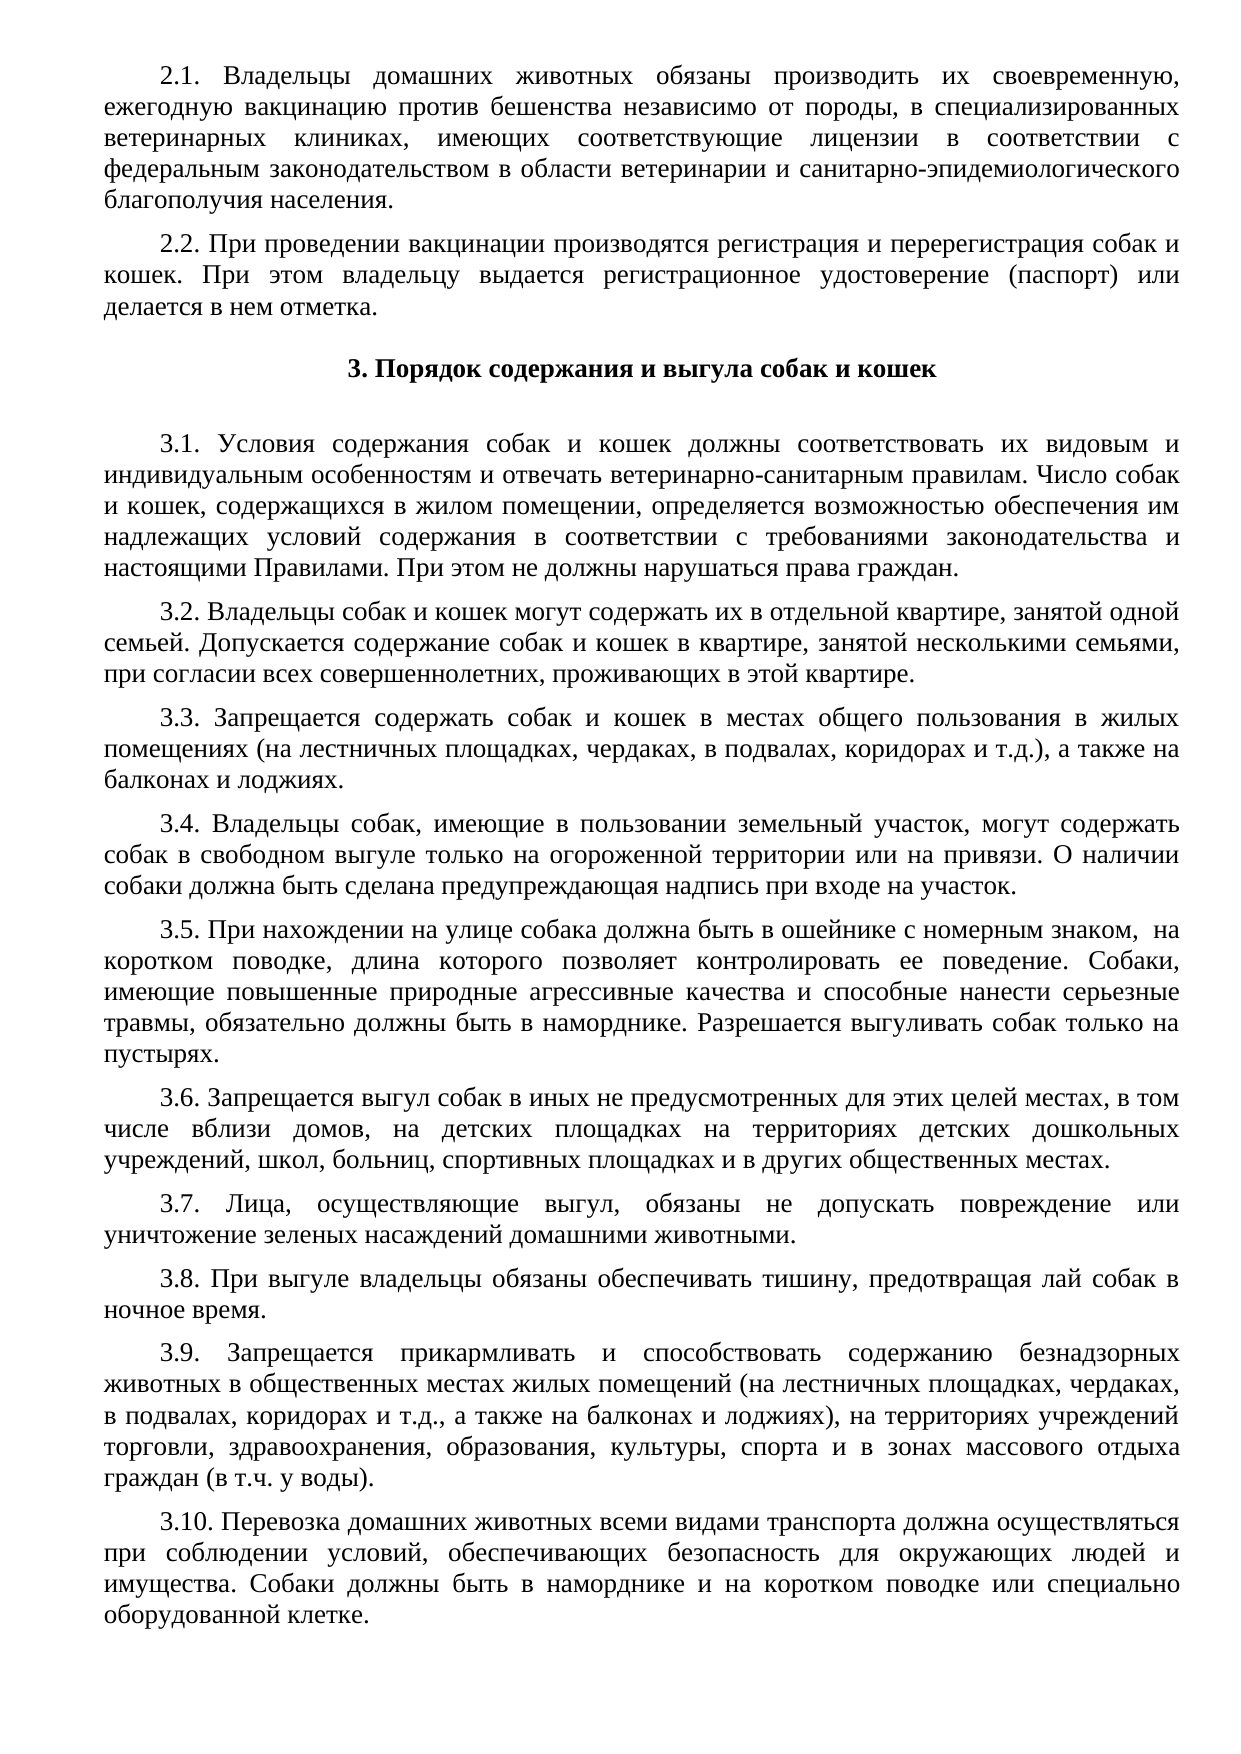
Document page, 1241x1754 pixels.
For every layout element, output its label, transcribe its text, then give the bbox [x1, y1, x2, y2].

text 3.3. Запрещается содержать собак и кошек в местах общего пользования в жилых помещениях (на лестничных площадках, чердаках, в подвалах, коридорах и т.д.), а также на балконах и лоджиях. [103, 701, 1181, 794]
text 3.7. Лица, осуществляющие выгул, обязаны не допускать повреждение или уничтожение зеленых насаждений домашними животными. [103, 1187, 1181, 1249]
text 2.1. Владельцы домашних животных обязаны производить их своевременную, ежегодную вакцинацию против бешенства независимо от породы, в специализированных ветеринарных клиниках, имеющих соответствующие лицензии в соответствии с федеральным законодательством в области ветеринарии и санитарно-эпидемиологического благополучия населения. [103, 59, 1181, 215]
text 3.4. Владельцы собак, имеющие в пользовании земельный участок, могут содержать собак в свободном выгуле только на огороженной территории или на привязи. О наличии собаки должна быть сделана предупреждающая надпись при входе на участок. [103, 807, 1181, 900]
text 3. Порядок содержания и выгула собак и кошек [103, 352, 1181, 383]
text 3.5. При нахождении на улице собака должна быть в ошейнике с номерным знаком, на коротком поводке, длина которого позволяет контролировать ее поведение. Собаки, имеющие повышенные природные агрессивные качества и способные нанести серьезные травмы, обязательно должны быть в наморднике. Разрешается выгуливать собак только на пустырях. [103, 913, 1181, 1068]
text 3.6. Запрещается выгул собак в иных не предусмотренных для этих целей местах, в том числе вблизи домов, на детских площадках на территориях детских дошкольных учреждений, школ, больниц, спортивных площадках и в других общественных местах. [103, 1081, 1181, 1174]
text 3.9. Запрещается прикармливать и способствовать содержанию безнадзорных животных в общественных местах жилых помещений (на лестничных площадках, чердаках, в подвалах, коридорах и т.д., а также на балконах и лоджиях), на территориях учреждений торговли, здравоохранения, образования, культуры, спорта и в зонах массового отдыха граждан (в т.ч. у воды). [103, 1336, 1181, 1492]
text 2.2. При проведении вакцинации производятся регистрация и перерегистрация собак и кошек. При этом владельцу выдается регистрационное удостоверение (паспорт) или делается в нем отметка. [103, 227, 1181, 321]
text 3.2. Владельцы собак и кошек могут содержать их в отдельной квартире, занятой одной семьей. Допускается содержание собак и кошек в квартире, занятой несколькими семьями, при согласии всех совершеннолетних, проживающих в этой квартире. [103, 595, 1181, 688]
text 3.1. Условия содержания собак и кошек должны соответствовать их видовым и индивидуальным особенностям и отвечать ветеринарно-санитарным правилам. Число собак и кошек, содержащихся в жилом помещении, определяется возможностью обеспечения им надлежащих условий содержания в соответствии с требованиями законодательства и настоящими Правилами. При этом не должны нарушаться права граждан. [103, 427, 1181, 582]
text 3.10. Перевозка домашних животных всеми видами транспорта должна осуществляться при соблюдении условий, обеспечивающих безопасность для окружающих людей и имущества. Собаки должны быть в наморднике и на коротком поводке или специально оборудованной клетке. [103, 1505, 1181, 1629]
text 3.8. При выгуле владельцы обязаны обеспечивать тишину, предотвращая лай собак в ночное время. [103, 1262, 1181, 1324]
